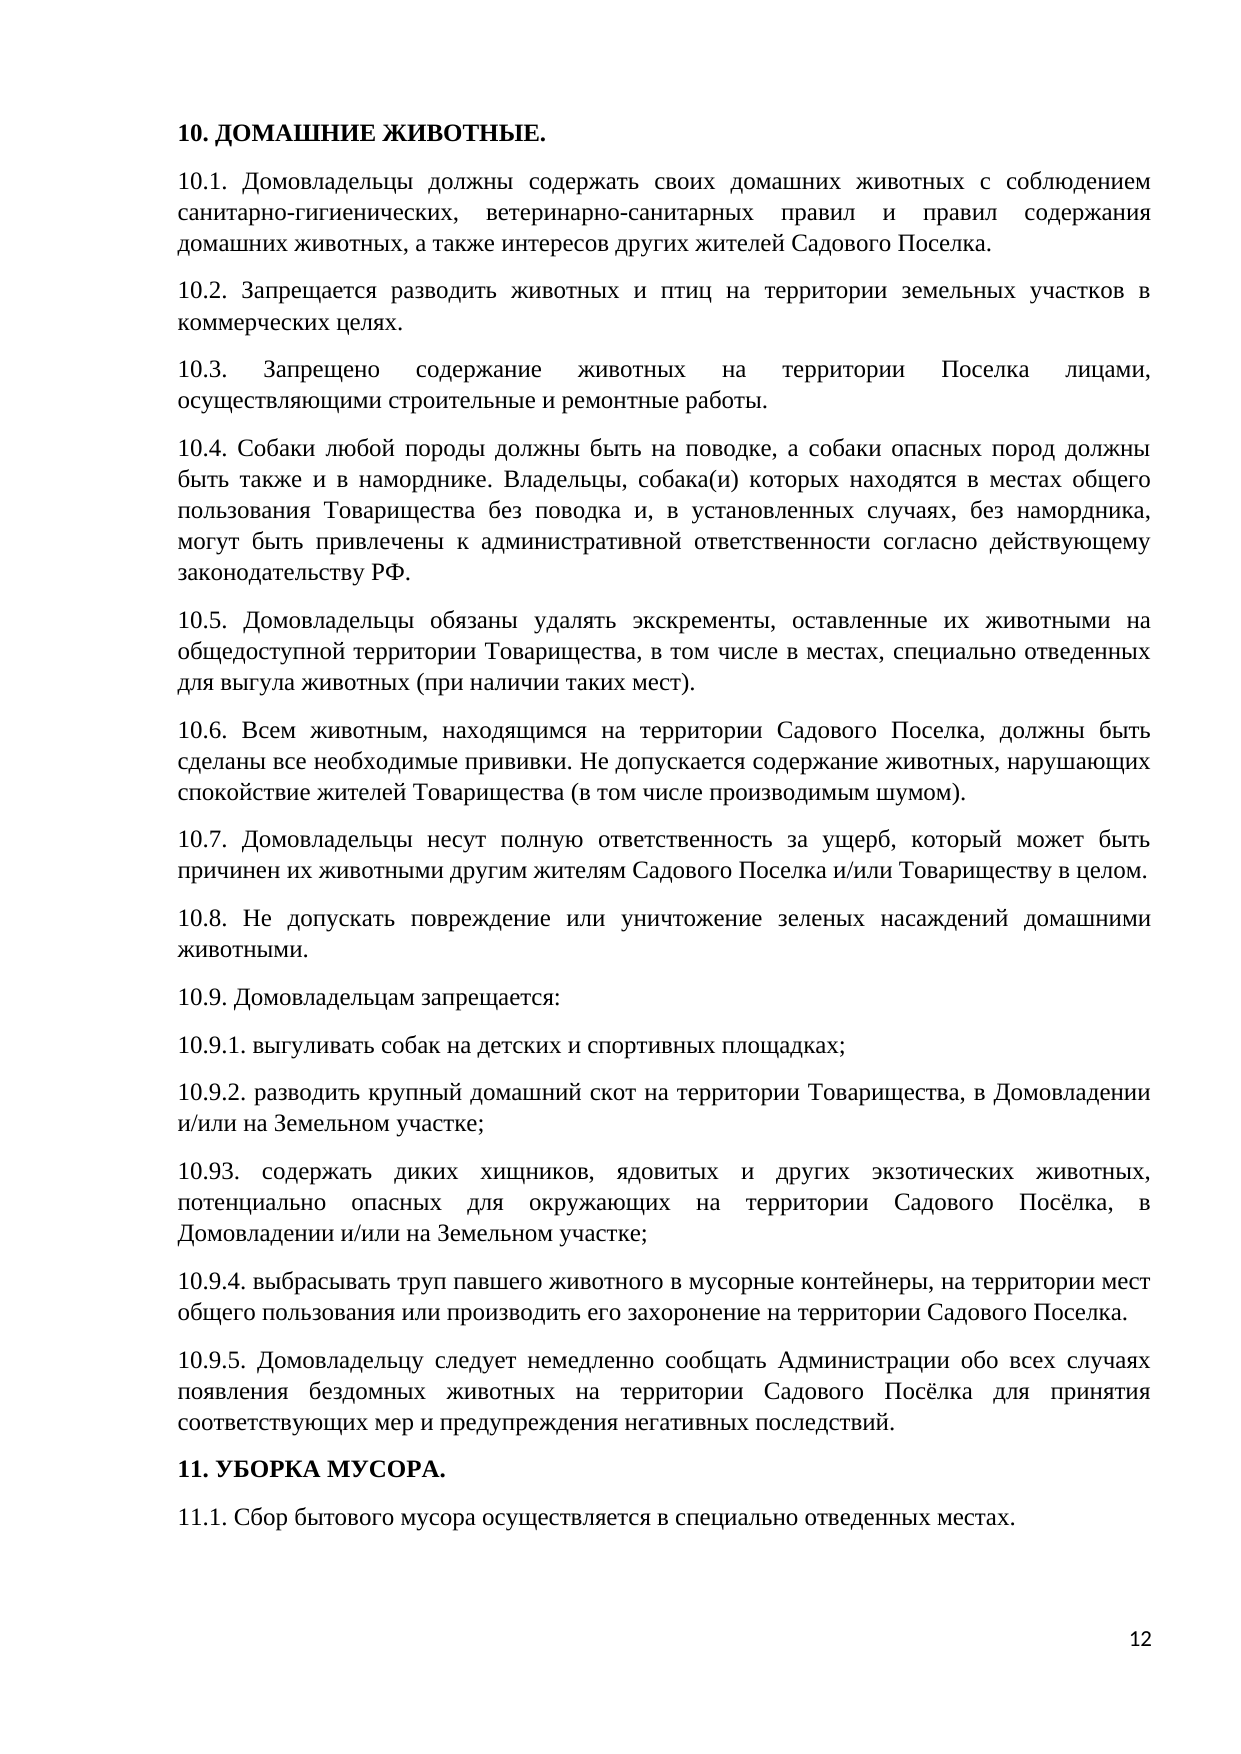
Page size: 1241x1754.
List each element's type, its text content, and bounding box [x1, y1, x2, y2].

text 10.93. содержать диких хищников, ядовитых и других экзотических животных, потенциально опасных для окружающих на территории Садового Посёлка, в Домовладении и/или на Земельном участке; [177, 1156, 1152, 1247]
text 11. УБОРКА МУСОРА. [177, 1454, 1152, 1483]
text 10.8. Не допускать повреждение или уничтожение зеленых насаждений домашними животными. [177, 903, 1152, 963]
text 10.9.4. выбрасывать труп павшего животного в мусорные контейнеры, на территории мест общего пользования или производить его захоронение на территории Садового Поселка. [177, 1266, 1152, 1326]
text 10.1. Домовладельцы должны содержать своих домашних животных с соблюдением санитарно-гигиенических, ветеринарно-санитарных правил и правил содержания домашних животных, а также интересов других жителей Садового Поселка. [177, 166, 1152, 257]
text 10.9.1. выгуливать собак на детских и спортивных площадках; [177, 1030, 1152, 1058]
text 10.7. Домовладельцы несут полную ответственность за ущерб, который может быть причинен их животными другим жителям Садового Поселка и/или Товариществу в целом. [177, 824, 1152, 884]
text 10.2. Запрещается разводить животных и птиц на территории земельных участков в коммерческих целях. [177, 276, 1152, 335]
text 10.4. Собаки любой породы должны быть на поводке, а собаки опасных пород должны быть также и в наморднике. Владельцы, собака(и) которых находятся в местах общего пользования Товарищества без поводка и, в установленных случаях, без намордника, могут быть привлечены к административной ответственности согласно действующему законодательству РФ. [177, 433, 1152, 586]
text 10. ДОМАШНИЕ ЖИВОТНЫЕ. [177, 118, 1152, 147]
text 10.3. Запрещено содержание животных на территории Поселка лицами, осуществляющими строительные и ремонтные работы. [177, 354, 1152, 414]
text 11.1. Сбор бытового мусора осуществляется в специально отведенных местах. [177, 1502, 1152, 1531]
text 10.6. Всем животным, находящимся на территории Садового Поселка, должны быть сделаны все необходимые прививки. Не допускается содержание животных, нарушающих спокойствие жителей Товарищества (в том числе производимым шумом). [177, 715, 1152, 806]
text 10.9. Домовладельцам запрещается: [177, 982, 1152, 1011]
text 10.5. Домовладельцы обязаны удалять экскременты, оставленные их животными на общедоступной территории Товарищества, в том числе в местах, специально отведенных для выгула животных (при наличии таких мест). [177, 605, 1152, 696]
text 10.9.5. Домовладельцу следует немедленно сообщать Администрации обо всех случаях появления бездомных животных на территории Садового Посёлка для принятия соответствующих мер и предупреждения негативных последствий. [177, 1345, 1152, 1436]
text 10.9.2. разводить крупный домашний скот на территории Товарищества, в Домовладении и/или на Земельном участке; [177, 1077, 1152, 1137]
